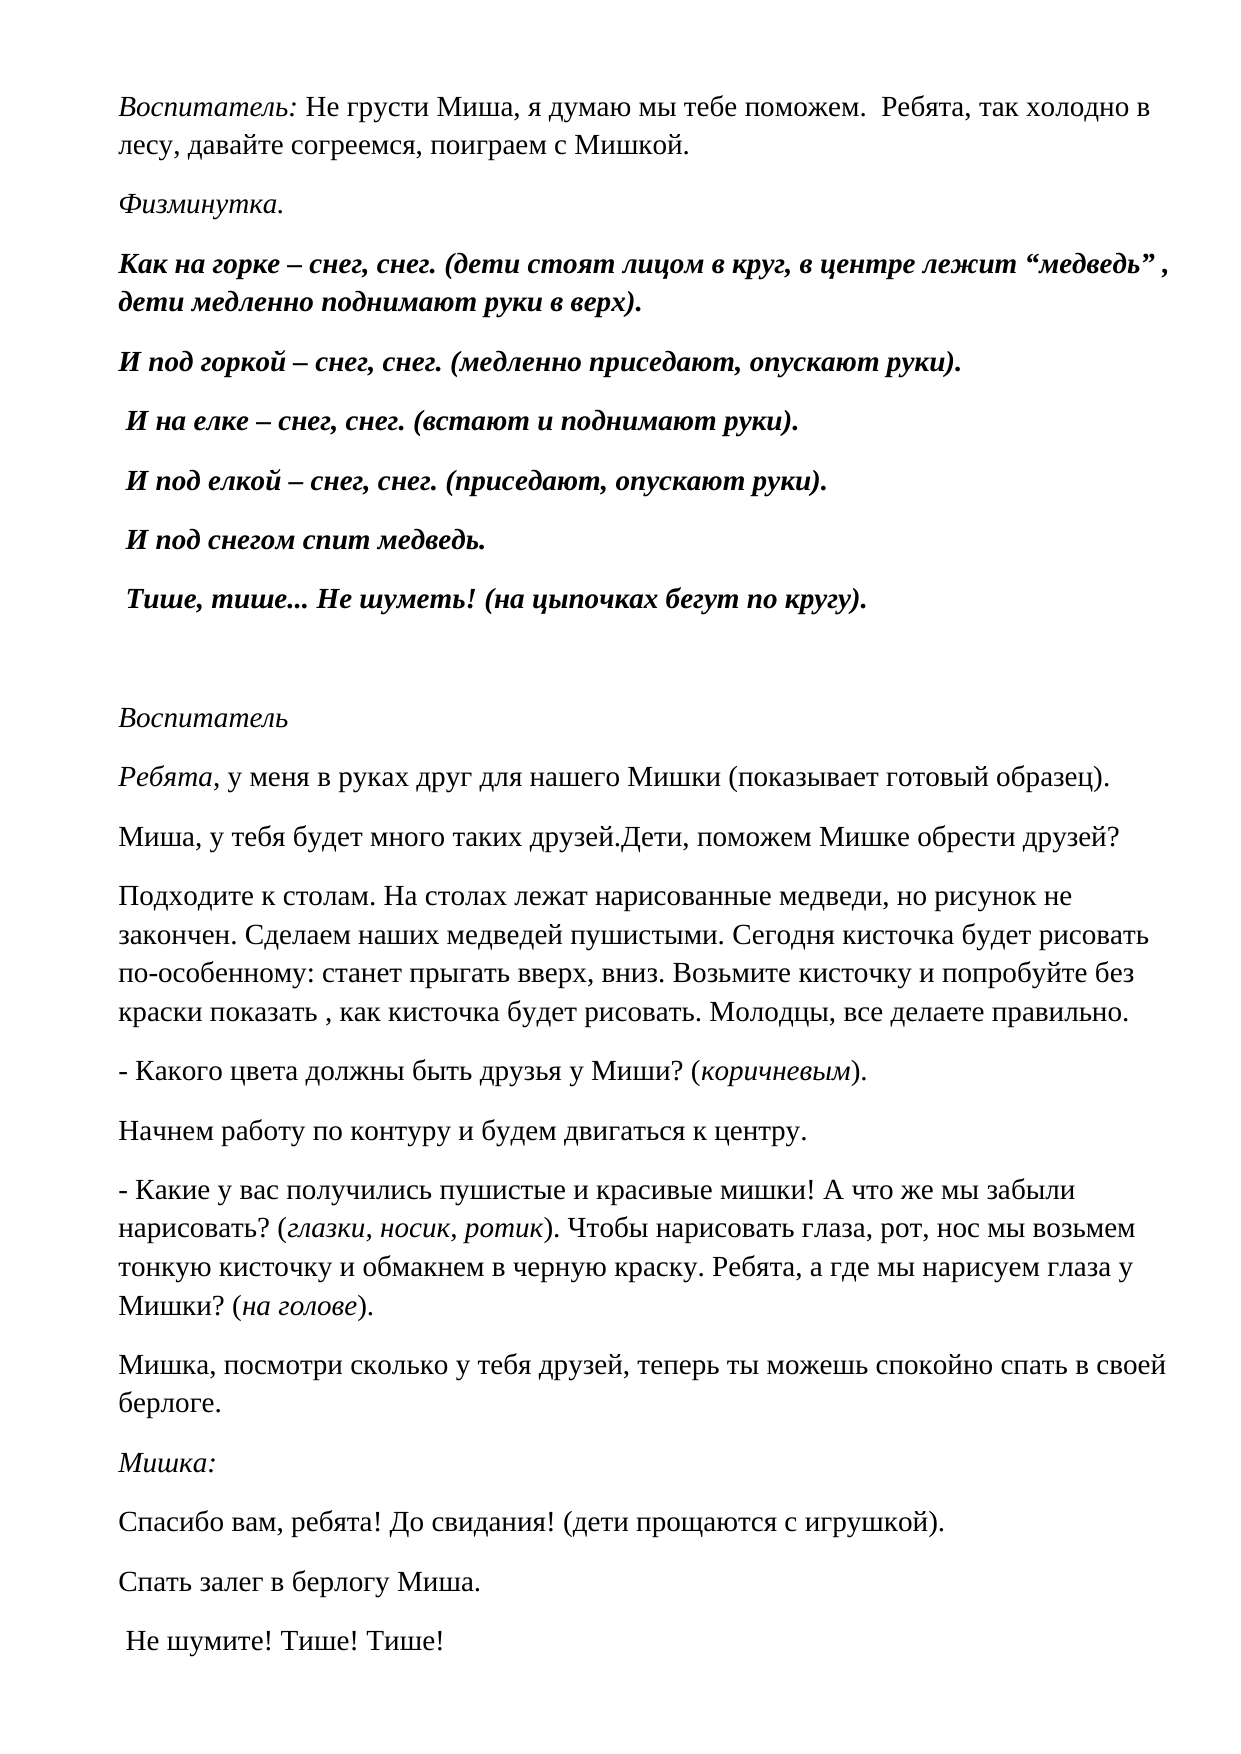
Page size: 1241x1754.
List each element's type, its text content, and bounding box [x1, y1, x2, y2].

text Ребята, у меня в руках друг для нашего Мишки (показывает готовый образец). [118, 759, 1181, 793]
text Миша, у тебя будет много таких друзей.Дети, поможем Мишке обрести друзей? [118, 819, 1181, 852]
text Физминутка. [118, 187, 1181, 220]
text Тише, тише... Не шуметь! (на цыпочках бегут по кругу). [118, 581, 1181, 615]
text Спасибо вам, ребята! До свидания! (дети прощаются с игрушкой). [118, 1504, 1181, 1538]
text Воспитатель: Не грусти Миша, я думаю мы тебе поможем. Ребята, так холодно в лесу, давайте согреемся, поиграем с Мишкой. [118, 89, 1181, 161]
text Подходите к столам. На столах лежат нарисованные медведи, но рисунок не закончен. Сделаем наших медведей пушистыми. Сегодня кисточка будет рисовать по-особенному: станет прыгать вверх, вниз. Возьмите кисточку и попробуйте без краски показать , как кисточка будет рисовать. Молодцы, все делаете правильно. [118, 878, 1181, 1027]
text - Какие у вас получились пушистые и красивые мишки! А что же мы забыли нарисовать? (глазки, носик, ротик). Чтобы нарисовать глаза, рот, нос мы возьмем тонкую кисточку и обмакнем в черную краску. Ребята, а где мы нарисуем глаза у Мишки? (на голове). [118, 1172, 1181, 1321]
text Как на горке – снег, снег. (дети стоят лицом в круг, в центре лежит “медведь” , дети медленно поднимают руки в верх). [118, 246, 1181, 318]
text И под горкой – снег, снег. (медленно приседают, опускают руки). [118, 344, 1181, 377]
text - Какого цвета должны быть друзья у Миши? (коричневым). [118, 1053, 1181, 1087]
text Начнем работу по контуру и будем двигаться к центру. [118, 1113, 1181, 1146]
text Мишка: [118, 1445, 1181, 1478]
text И на елке – снег, снег. (встают и поднимают руки). [118, 403, 1181, 437]
text Спать залег в берлогу Миша. [118, 1564, 1181, 1597]
text И под снегом спит медведь. [118, 522, 1181, 556]
text Мишка, посмотри сколько у тебя друзей, теперь ты можешь спокойно спать в своей берлоге. [118, 1347, 1181, 1419]
text Воспитатель [118, 700, 1181, 734]
text И под елкой – снег, снег. (приседают, опускают руки). [118, 463, 1181, 496]
text Не шумите! Тише! Тише! [118, 1623, 1181, 1657]
